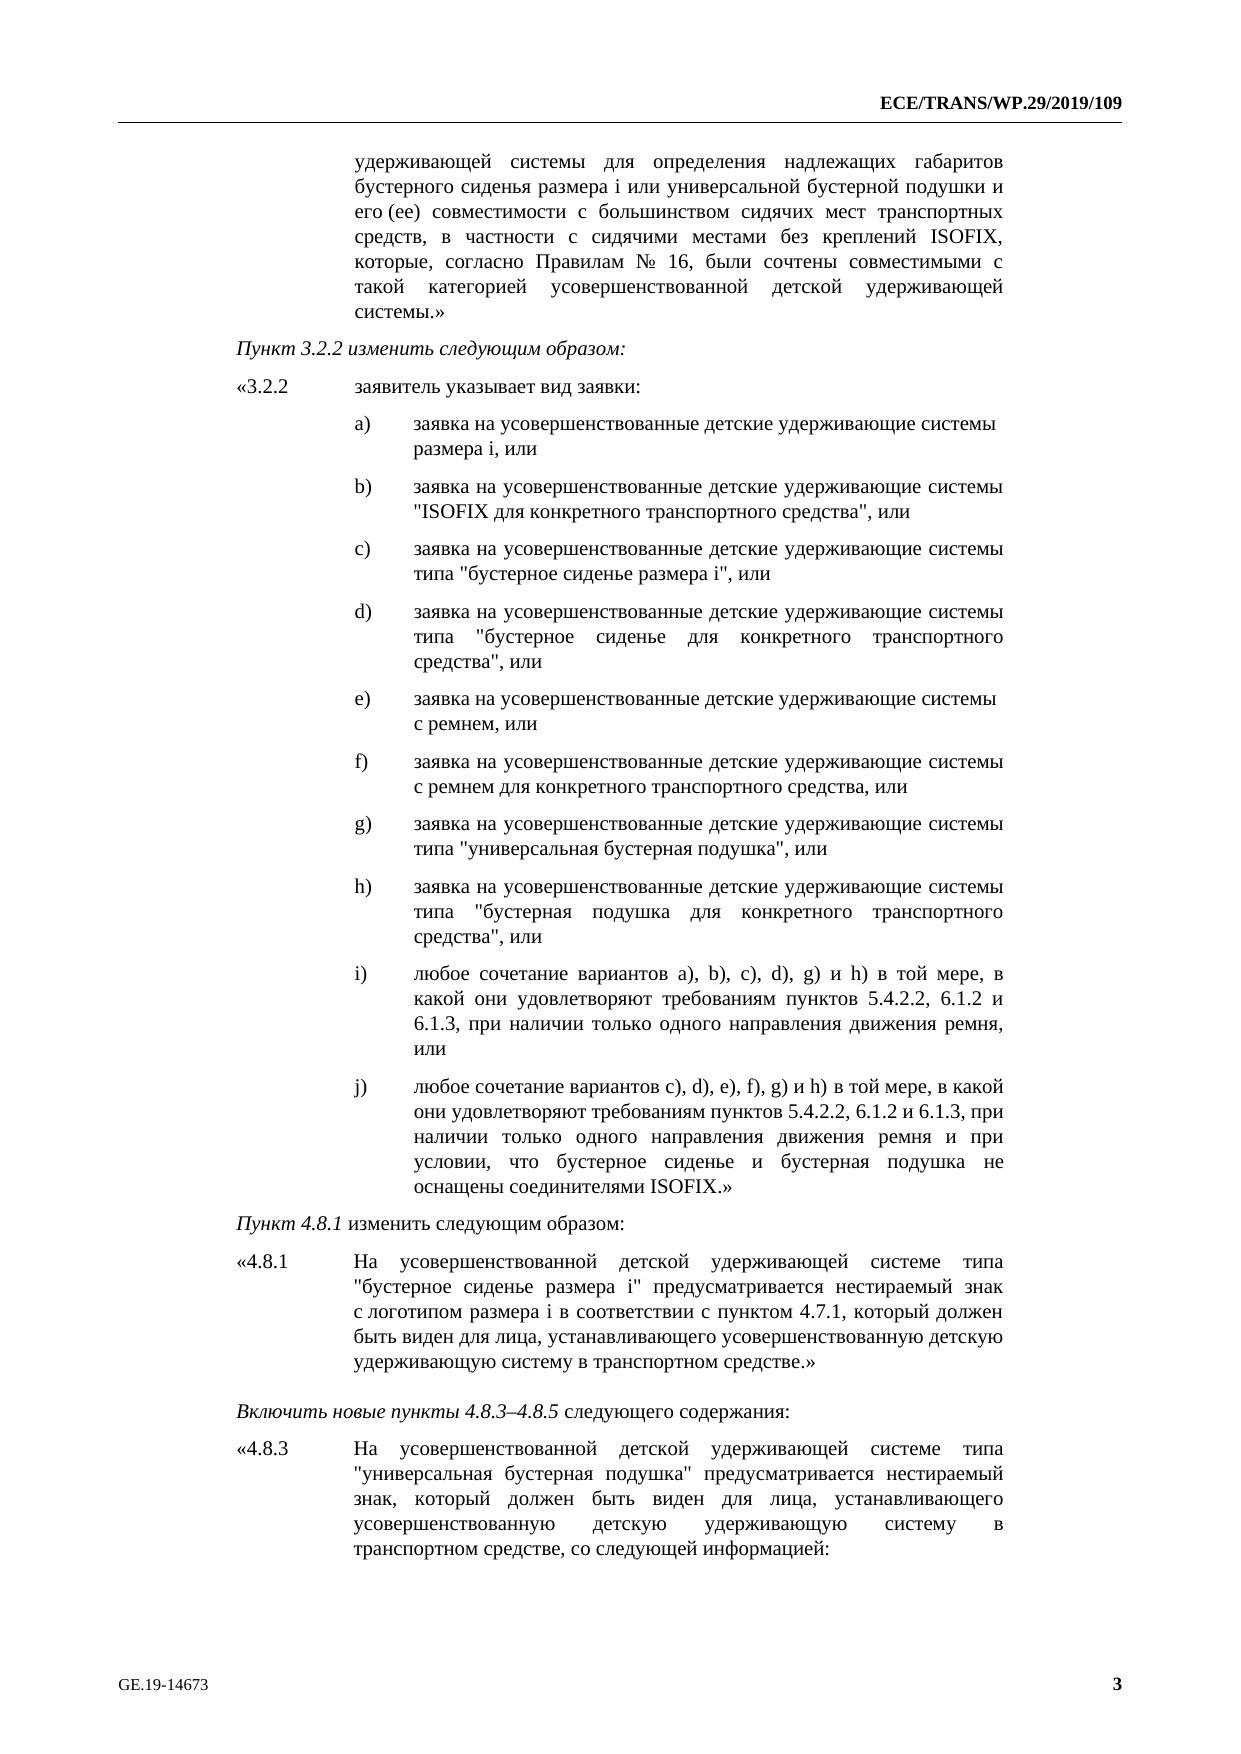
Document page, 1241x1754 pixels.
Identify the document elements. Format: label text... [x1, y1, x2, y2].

text «4.8.1 На усовершенствованной детской удерживающей системе типа "бустерное сиденье размера i" предусматривается нестираемый знак с логотипом размера i в соответствии с пунктом 4.7.1, который должен быть виден для лица, устанавливающего усовершенствованную детскую удерживающую систему в транспортном средстве.» [236, 1248, 1004, 1373]
text c) заявка на усовершенствованные детские удерживающие системы типа "бустерное сиденье размера i", или [354, 535, 1004, 585]
text Включить новые пункты 4.8.3–4.8.5 следующего содержания: [177, 1398, 1122, 1423]
text a) заявка на усовершенствованные детские удерживающие системы размера i, или [354, 410, 1004, 460]
text «3.2.2 заявитель указывает вид заявки: [177, 373, 1122, 398]
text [236, 148, 1004, 323]
text f) заявка на усовершенствованные детские удерживающие системы с ремнем для конкретного транспортного средства, или [354, 748, 1004, 798]
text j) любое сочетание вариантов с), d), e), f), g) и h) в той мере, в какой они удовлетворяют требованиям пунктов 5.4.2.2, 6.1.2 и 6.1.3, при наличии только одного направления движения ремня и при условии, что бустерное сиденье и бустерная подушка не оснащены соединителями ISOFIX.» [354, 1073, 1004, 1198]
text «4.8.3 На усовершенствованной детской удерживающей системе типа "универсальная бустерная подушка" предусматривается нестираемый знак, который должен быть виден для лица, устанавливающего усовершенствованную детскую удерживающую систему в транспортном средстве, со следующей информацией: [236, 1435, 1004, 1560]
text Пункт 3.2.2 изменить следующим образом: [236, 335, 1122, 360]
text d) заявка на усовершенствованные детские удерживающие системы типа "бустерное сиденье для конкретного транспортного средства", или [354, 598, 1004, 673]
text e) заявка на усовершенствованные детские удерживающие системы с ремнем, или [354, 685, 1004, 735]
text h) заявка на усовершенствованные детские удерживающие системы типа "бустерная подушка для конкретного транспортного средства", или [354, 873, 1004, 948]
text i) любое сочетание вариантов а), b), с), d), g) и h) в той мере, в какой они удовлетворяют требованиям пунктов 5.4.2.2, 6.1.2 и 6.1.3, при наличии только одного направления движения ремня, или [354, 960, 1004, 1060]
text g) заявка на усовершенствованные детские удерживающие системы типа "универсальная бустерная подушка", или [354, 810, 1004, 860]
text b) заявка на усовершенствованные детские удерживающие системы "ISOFIX для конкретного транспортного средства", или [354, 473, 1004, 523]
text Пункт 4.8.1 изменить следующим образом: [236, 1210, 1004, 1235]
